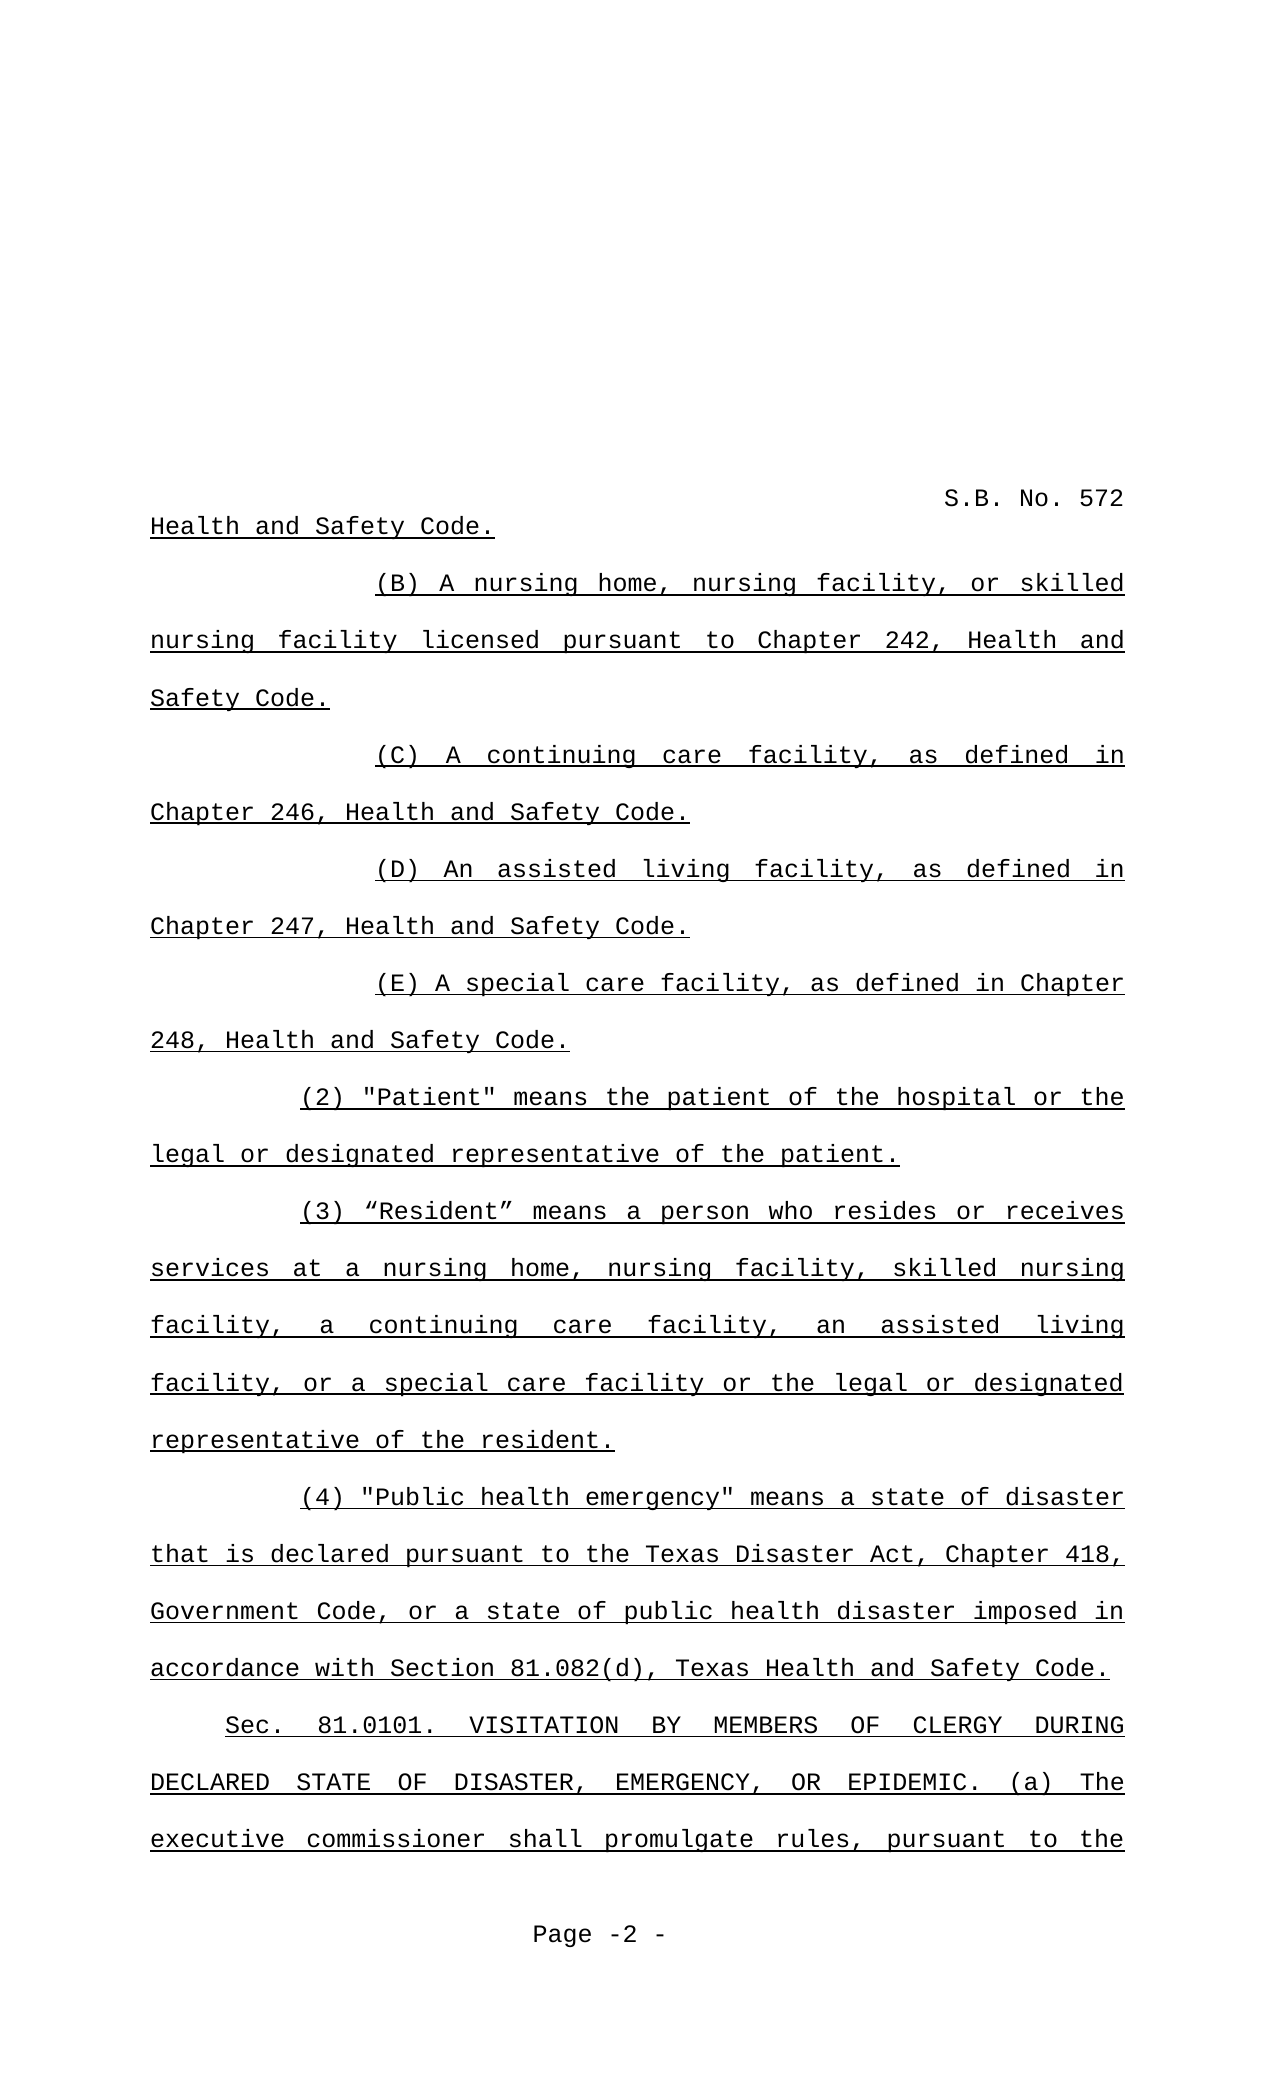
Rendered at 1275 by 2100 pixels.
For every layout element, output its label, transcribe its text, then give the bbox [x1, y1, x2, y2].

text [150, 1795, 1125, 1850]
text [150, 514, 1125, 542]
text (D) An assisted living facility, as defined in Chapter 247, Health and Safety Code. [150, 856, 1125, 942]
text (4) "Public health emergency" means a state of disaster that is declared pursuant to the Texas Disaster Act, Chapter 418, Government Code, or a state of public health disaster imposed in accordance with Section 81.082(d), Texas Health and Safety Code. [150, 1484, 1125, 1565]
text (C) A continuing care facility, as defined in Chapter 246, Health and Safety Code. [150, 742, 1125, 828]
text (2) "Patient" means the patient of the hospital or the legal or designated representative of the patient. [150, 1084, 1125, 1170]
text (4) "Public health emergency" means a state of disaster that is declared pursuant to the Texas Disaster Act, Chapter 418, Government Code, or a state of public health disaster imposed in accordance with Section 81.082(d), Texas Health and Safety Code. [150, 1566, 1125, 1622]
text (B) A nursing home, nursing facility, or skilled nursing facility licensed pursuant to Chapter 242, Health and Safety Code. [150, 571, 1125, 651]
text (E) A special care facility, as defined in Chapter 248, Health and Safety Code. [150, 970, 1125, 1056]
text (B) A nursing home, nursing facility, or skilled nursing facility licensed pursuant to Chapter 242, Health and Safety Code. [150, 653, 1125, 713]
text (3) “Resident” means a person who resides or receives services at a nursing home, nursing facility, skilled nursing facility, a continuing care facility, an assisted living facility, or a special care facility or the legal or designated representative of the resident. [150, 1199, 1125, 1279]
text (3) “Resident” means a person who resides or receives services at a nursing home, nursing facility, skilled nursing facility, a continuing care facility, an assisted living facility, or a special care facility or the legal or designated representative of the resident. [150, 1281, 1125, 1336]
text (4) "Public health emergency" means a state of disaster that is declared pursuant to the Texas Disaster Act, Chapter 418, Government Code, or a state of public health disaster imposed in accordance with Section 81.082(d), Texas Health and Safety Code. [150, 1623, 1125, 1684]
text (3) “Resident” means a person who resides or receives services at a nursing home, nursing facility, skilled nursing facility, a continuing care facility, an assisted living facility, or a special care facility or the legal or designated representative of the resident. [150, 1338, 1125, 1456]
